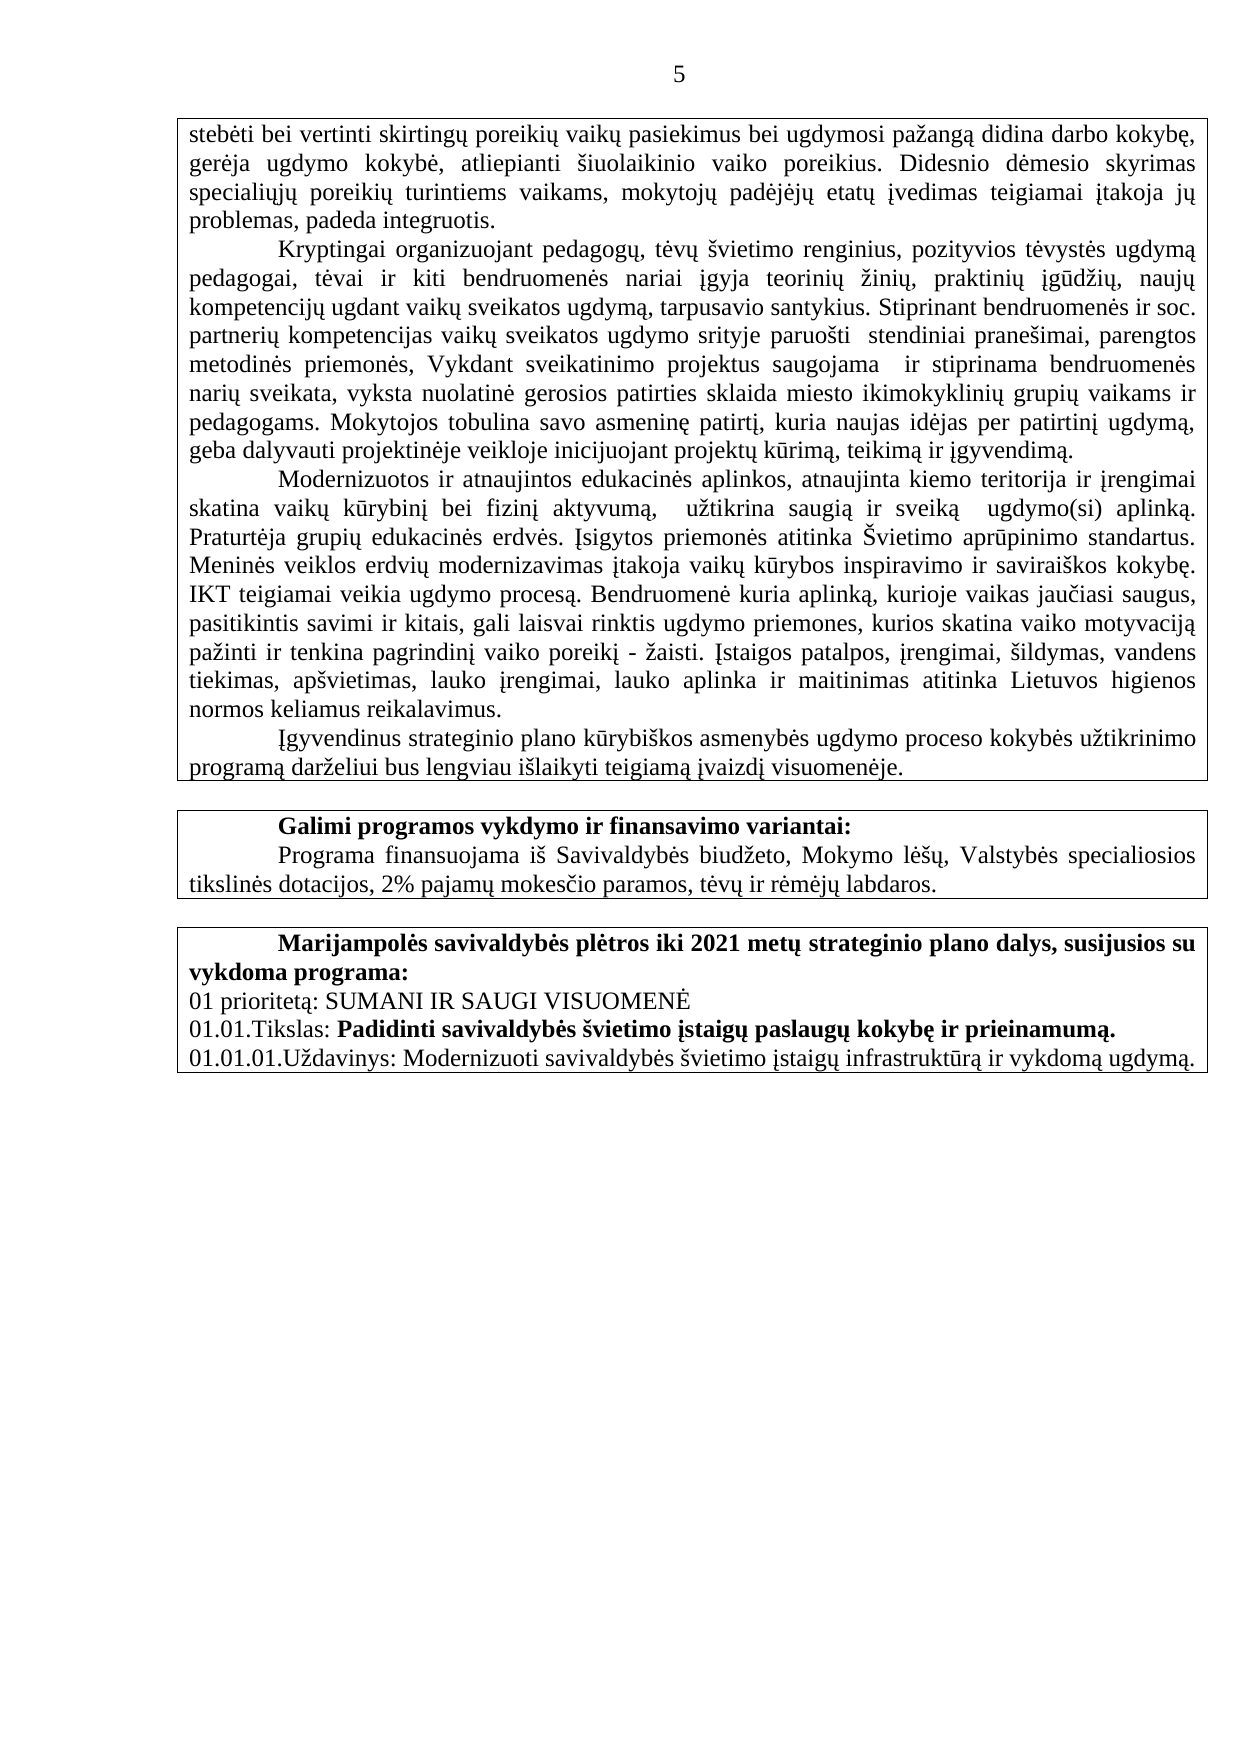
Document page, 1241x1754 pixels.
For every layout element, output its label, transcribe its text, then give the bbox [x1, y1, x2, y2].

table_header Marijampolės savivaldybės plėtros iki 2021 metų strateginio plano dalys, susijusios su vykdoma programa: 01 prioritetą: SUMANI IR SAUGI VISUOMENĖ 01.01.Tikslas: Padidinti savivaldybės švietimo įstaigų paslaugų kokybę ir prieinamumą. 01.01.01.Uždavinys: Modernizuoti savivaldybės švietimo įstaigų infrastruktūrą ir vykdomą ugdymą. [178, 928, 1207, 1072]
table_header Galimi programos vykdymo ir finansavimo variantai: Programa finansuojama iš Savivaldybės biudžeto, Mokymo lėšų, Valstybės specialiosios tikslinės dotacijos, 2% pajamų mokesčio paramos, tėvų ir rėmėjų labdaros. [178, 811, 1207, 897]
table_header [178, 119, 1207, 780]
